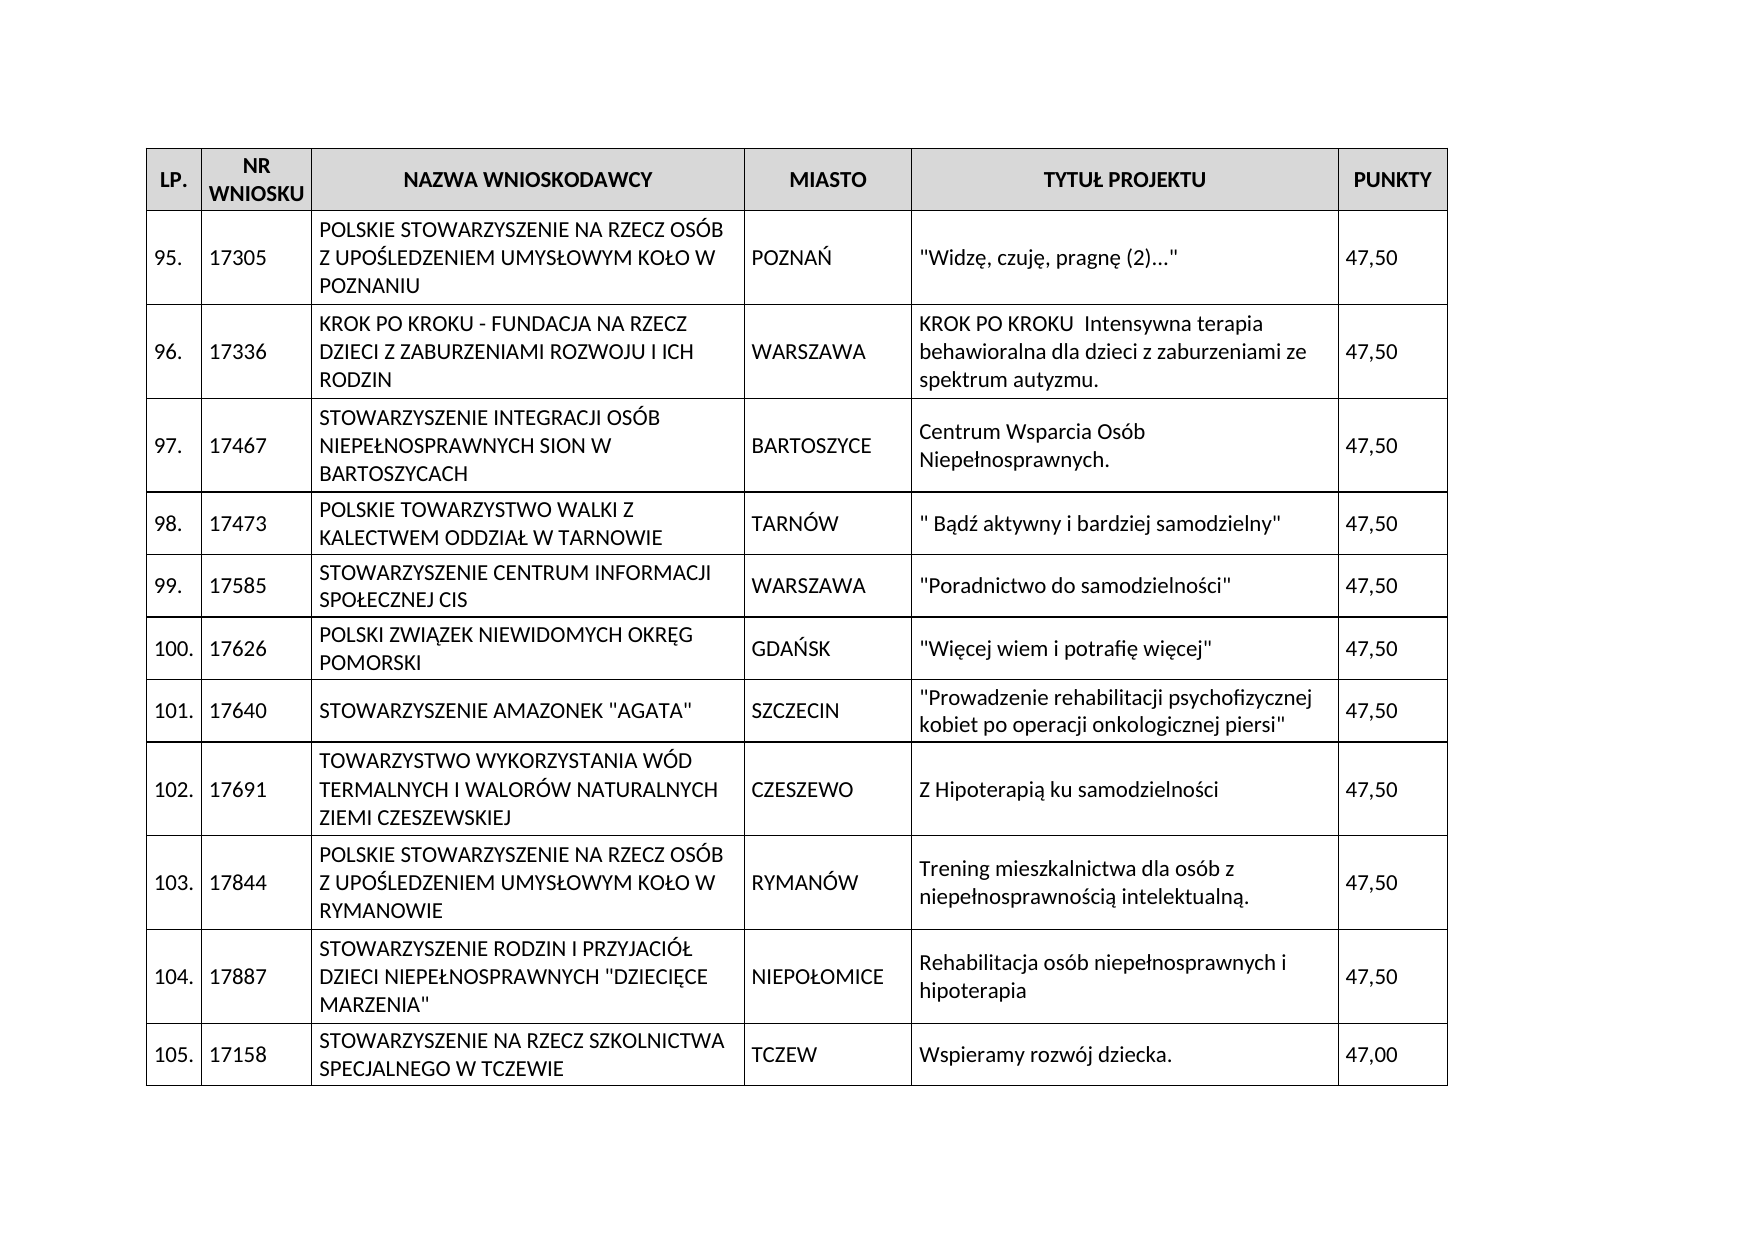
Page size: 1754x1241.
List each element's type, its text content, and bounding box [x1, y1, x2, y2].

table_cell 96. [147, 305, 201, 398]
table_cell STOWARZYSZENIE CENTRUM INFORMACJI SPOŁECZNEJ CIS [312, 555, 744, 616]
table_cell 17585 [202, 555, 311, 616]
table_cell Centrum Wsparcia Osób Niepełnosprawnych. [912, 399, 1338, 491]
table_cell 104. [147, 930, 201, 1023]
table_cell 100. [147, 618, 201, 679]
table_cell 47,50 [1339, 211, 1447, 304]
table_cell 101. [147, 680, 201, 741]
table_cell 17336 [202, 305, 311, 398]
table_cell 47,50 [1339, 680, 1447, 741]
table_cell Rehabilitacja osób niepełnosprawnych i hipoterapia [912, 930, 1338, 1023]
table_cell KROK PO KROKU - FUNDACJA NA RZECZ DZIECI Z ZABURZENIAMI ROZWOJU I ICH RODZIN [312, 305, 744, 398]
table_cell CZESZEWO [745, 743, 911, 835]
table_cell BARTOSZYCE [745, 399, 911, 491]
table_header PUNKTY [1339, 149, 1447, 210]
table_cell STOWARZYSZENIE INTEGRACJI OSÓB NIEPEŁNOSPRAWNYCH SION W BARTOSZYCACH [312, 399, 744, 491]
table_cell 47,00 [1339, 1024, 1447, 1085]
table_cell 103. [147, 836, 201, 929]
table_header NAZWA WNIOSKODAWCY [312, 149, 744, 210]
table_cell GDAŃSK [745, 618, 911, 679]
table_cell STOWARZYSZENIE AMAZONEK "AGATA" [312, 680, 744, 741]
table_cell TCZEW [745, 1024, 911, 1085]
table_cell 47,50 [1339, 836, 1447, 929]
table_cell 17305 [202, 211, 311, 304]
table_cell 17691 [202, 743, 311, 835]
table_cell 99. [147, 555, 201, 616]
table_cell 47,50 [1339, 399, 1447, 491]
table_cell WARSZAWA [745, 555, 911, 616]
table_cell 17473 [202, 493, 311, 554]
table_cell 47,50 [1339, 555, 1447, 616]
table_cell Wspieramy rozwój dziecka. [912, 1024, 1338, 1085]
table_cell "Więcej wiem i potrafię więcej" [912, 618, 1338, 679]
table_cell 105. [147, 1024, 201, 1085]
table_cell 47,50 [1339, 743, 1447, 835]
table_header TYTUŁ PROJEKTU [912, 149, 1338, 210]
table_cell WARSZAWA [745, 305, 911, 398]
table_cell POLSKI ZWIĄZEK NIEWIDOMYCH OKRĘG POMORSKI [312, 618, 744, 679]
table_cell 17887 [202, 930, 311, 1023]
table_cell 47,50 [1339, 618, 1447, 679]
table_cell POZNAŃ [745, 211, 911, 304]
table_cell "Widzę, czuję, pragnę (2)..." [912, 211, 1338, 304]
table_cell POLSKIE STOWARZYSZENIE NA RZECZ OSÓB Z UPOŚLEDZENIEM UMYSŁOWYM KOŁO W POZNANIU [312, 211, 744, 304]
table_header NR WNIOSKU [202, 149, 311, 210]
table_cell RYMANÓW [745, 836, 911, 929]
table_cell KROK PO KROKU Intensywna terapia behawioralna dla dzieci z zaburzeniami ze spektrum autyzmu. [912, 305, 1338, 398]
table_cell NIEPOŁOMICE [745, 930, 911, 1023]
table_cell 17844 [202, 836, 311, 929]
table_cell POLSKIE STOWARZYSZENIE NA RZECZ OSÓB Z UPOŚLEDZENIEM UMYSŁOWYM KOŁO W RYMANOWIE [312, 836, 744, 929]
table_cell 47,50 [1339, 493, 1447, 554]
table_cell 17467 [202, 399, 311, 491]
table_cell STOWARZYSZENIE RODZIN I PRZYJACIÓŁ DZIECI NIEPEŁNOSPRAWNYCH "DZIECIĘCE MARZENIA" [312, 930, 744, 1023]
table_cell Trening mieszkalnictwa dla osób z niepełnosprawnością intelektualną. [912, 836, 1338, 929]
table_cell 17640 [202, 680, 311, 741]
table_cell 17626 [202, 618, 311, 679]
table_cell TOWARZYSTWO WYKORZYSTANIA WÓD TERMALNYCH I WALORÓW NATURALNYCH ZIEMI CZESZEWSKIEJ [312, 743, 744, 835]
table_cell 47,50 [1339, 305, 1447, 398]
table_cell "Poradnictwo do samodzielności" [912, 555, 1338, 616]
table_cell " Bądź aktywny i bardziej samodzielny" [912, 493, 1338, 554]
table_cell STOWARZYSZENIE NA RZECZ SZKOLNICTWA SPECJALNEGO W TCZEWIE [312, 1024, 744, 1085]
table_cell 102. [147, 743, 201, 835]
table_cell 97. [147, 399, 201, 491]
table_cell 98. [147, 493, 201, 554]
table_cell SZCZECIN [745, 680, 911, 741]
table_header LP. [147, 149, 201, 210]
table_header MIASTO [745, 149, 911, 210]
table_cell 95. [147, 211, 201, 304]
table_cell POLSKIE TOWARZYSTWO WALKI Z KALECTWEM ODDZIAŁ W TARNOWIE [312, 493, 744, 554]
table_cell Z Hipoterapią ku samodzielności [912, 743, 1338, 835]
table_cell TARNÓW [745, 493, 911, 554]
table_cell 17158 [202, 1024, 311, 1085]
table_cell 47,50 [1339, 930, 1447, 1023]
table_cell "Prowadzenie rehabilitacji psychofizycznej kobiet po operacji onkologicznej piersi" [912, 680, 1338, 741]
